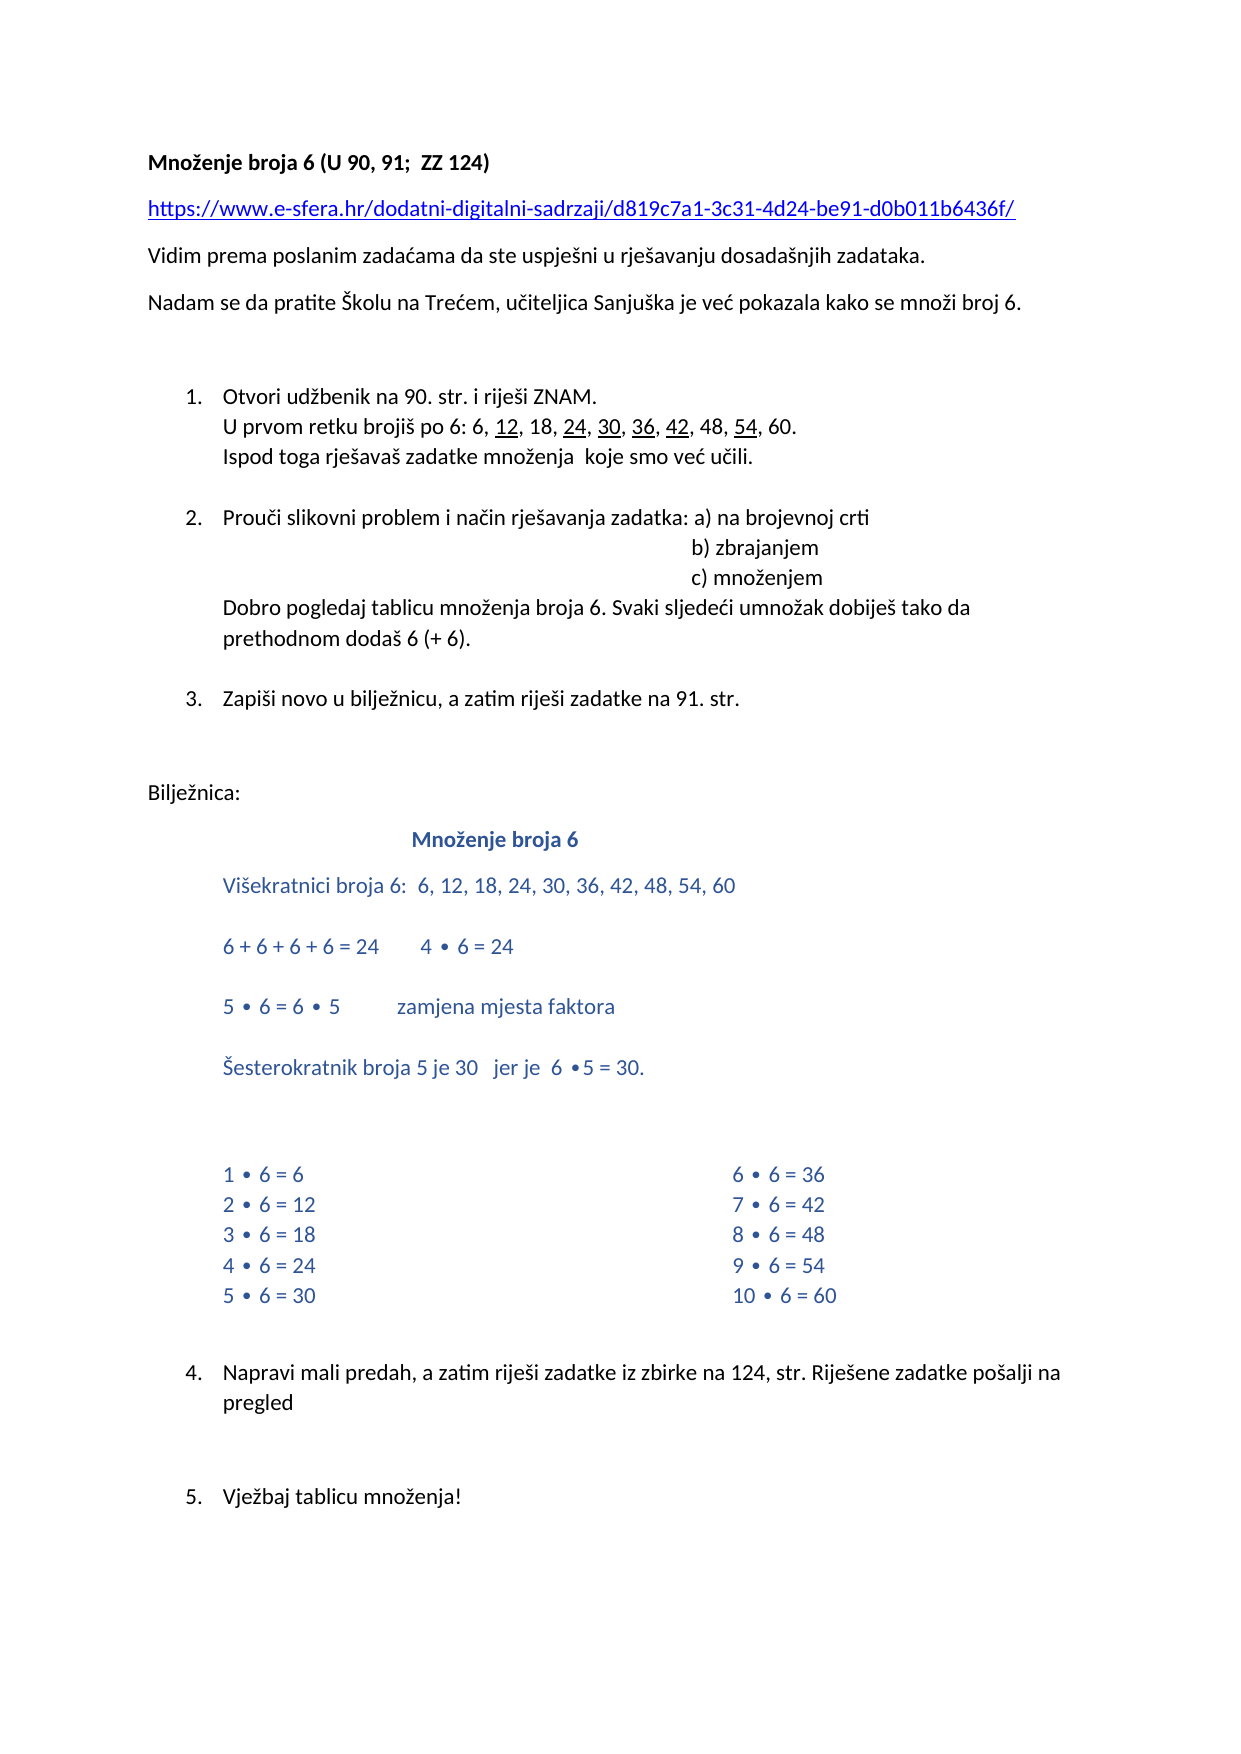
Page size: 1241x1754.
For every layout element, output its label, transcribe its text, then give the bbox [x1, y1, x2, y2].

list Dobro pogledaj tablicu množenja broja 6. Svaki sljedeći umnožak dobiješ tako da prethodnom dodaš 6 (+ 6). [223, 593, 1093, 652]
text Nadam se da pratite Školu na Trećem, učiteljica Sanjuška je već pokazala kako se množi broj 6. [148, 288, 1093, 316]
list Prouči slikovni problem i način rješavanja zadatka: a) na brojevnoj crti [185, 503, 1093, 531]
list Vježbaj tablicu množenja! [185, 1482, 1093, 1510]
list 2 ∙ 6 = 12 [223, 1190, 583, 1218]
list Višekratnici broja 6: 6, 12, 18, 24, 30, 36, 42, 48, 54, 60 [223, 872, 1093, 899]
list 3 ∙ 6 = 18 [223, 1221, 583, 1248]
text Množenje broja 6 (U 90, 91; ZZ 124) [148, 148, 1093, 176]
list 7 ∙ 6 = 42 [732, 1190, 1093, 1218]
list Napravi mali predah, a zatim riješi zadatke iz zbirke na 124, str. Riješene zadatke pošalji na pregled [185, 1358, 1093, 1416]
text Množenje broja 6 [148, 825, 1093, 853]
list 8 ∙ 6 = 48 [732, 1221, 1093, 1248]
list 5 ∙ 6 = 30 [223, 1281, 583, 1309]
list U prvom retku brojiš po 6: 6, 12, 18, 24, 30, 36, 42, 48, 54, 60. [223, 412, 1093, 440]
list 6 + 6 + 6 + 6 = 24 4 ∙ 6 = 24 [223, 932, 1093, 960]
list 1 ∙ 6 = 6 [223, 1160, 583, 1188]
list c) množenjem [223, 563, 1093, 591]
list Otvori udžbenik na 90. str. i riješi ZNAM. [185, 382, 1093, 410]
list 4 ∙ 6 = 24 [223, 1251, 583, 1279]
text Bilježnica: [148, 778, 1093, 806]
list Ispod toga rješavaš zadatke množenja koje smo već učili. [223, 442, 1093, 470]
list Zapiši novo u bilježnicu, a zatim riješi zadatke na 91. str. [185, 684, 1093, 712]
list 10 ∙ 6 = 60 [732, 1281, 1093, 1309]
list 6 ∙ 6 = 36 [732, 1160, 1093, 1188]
list Šesterokratnik broja 5 je 30 jer je 6 ∙5 = 30. [223, 1053, 1093, 1081]
text Vidim prema poslanim zadaćama da ste uspješni u rješavanju dosadašnjih zadataka. [148, 241, 1093, 269]
list b) zbrajanjem [223, 533, 1093, 561]
list 5 ∙ 6 = 6 ∙ 5 zamjena mjesta faktora [223, 992, 1093, 1020]
list 9 ∙ 6 = 54 [732, 1251, 1093, 1279]
text https://www.e-sfera.hr/dodatni-digitalni-sadrzaji/d819c7a1-3c31-4d24-be91-d0b011b6436f/ [148, 194, 1093, 222]
